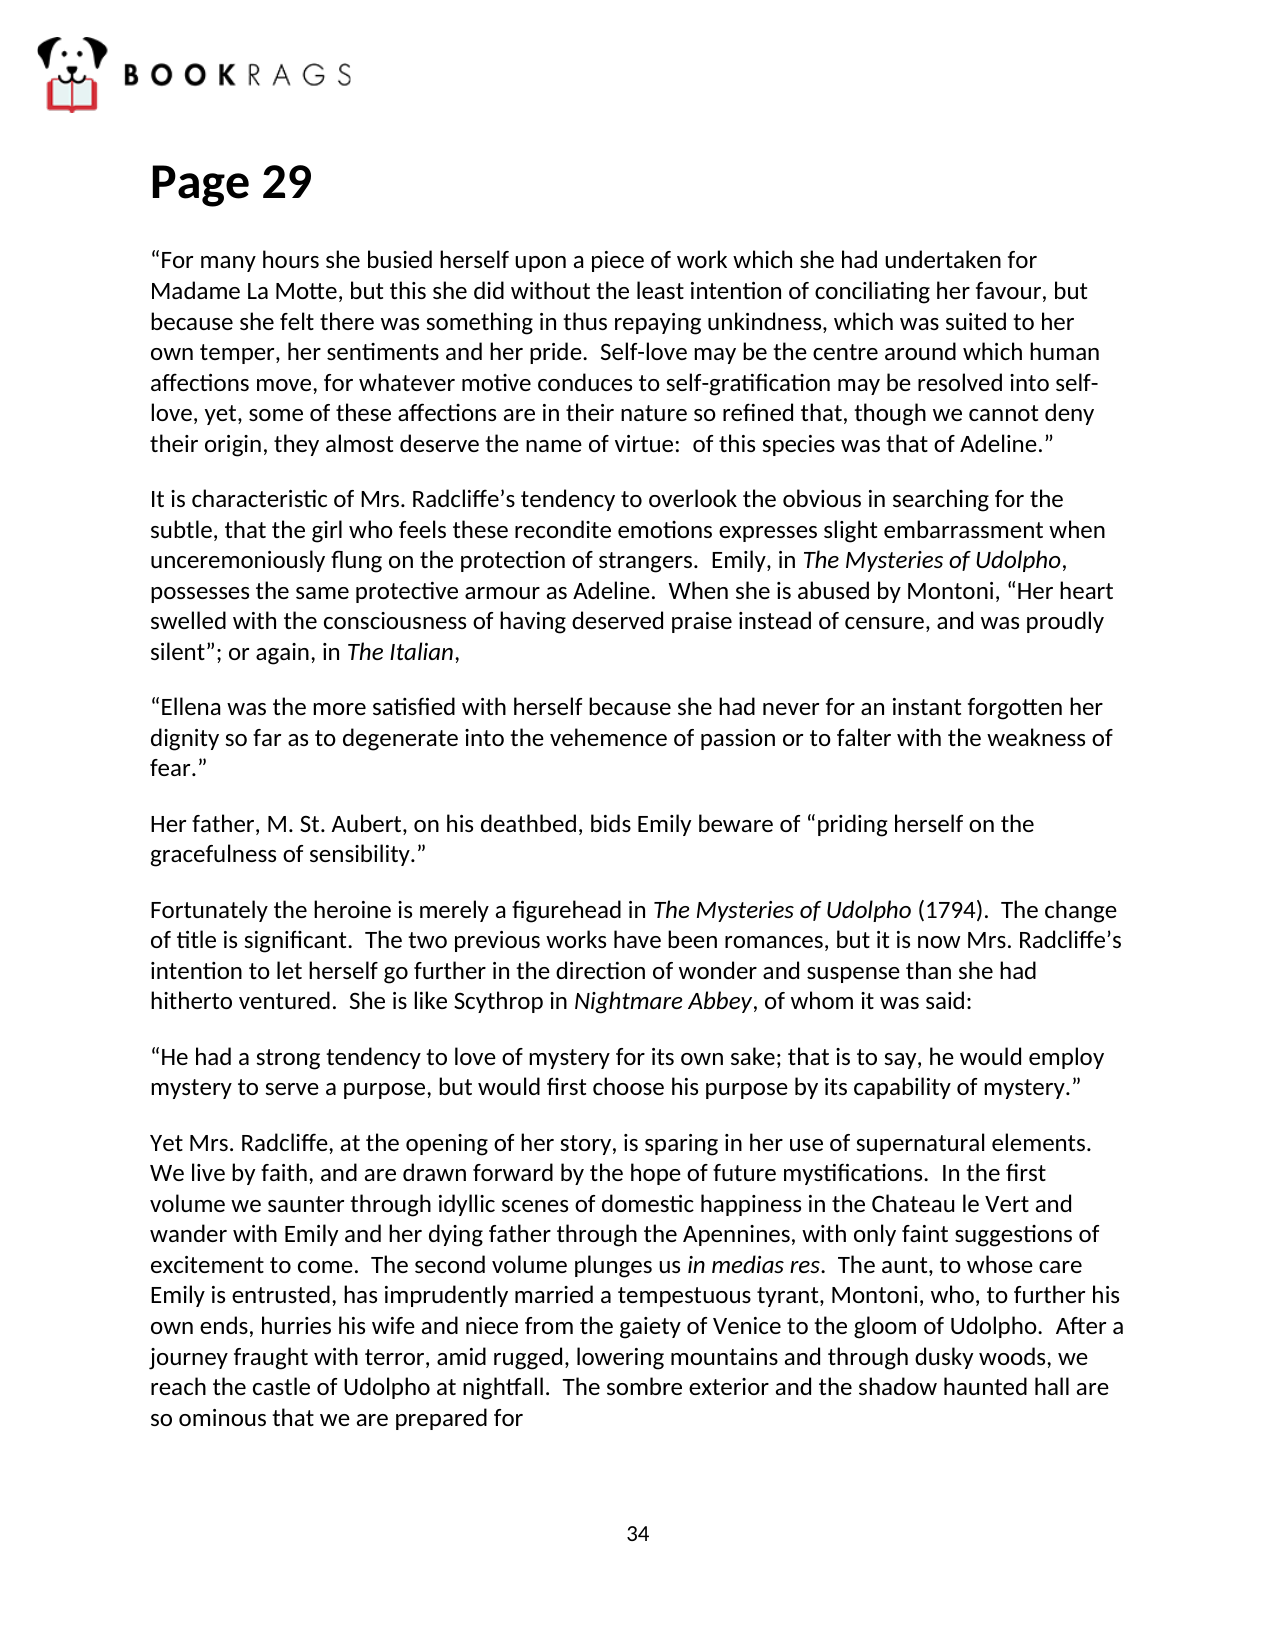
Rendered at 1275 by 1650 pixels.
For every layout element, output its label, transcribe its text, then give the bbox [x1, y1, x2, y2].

text Her father, M. St. Aubert, on his deathbed, bids Emily beware of “priding herself on the gracefulness of sensibility.” [150, 808, 1125, 869]
text Page 29 [150, 150, 1125, 211]
text “He had a strong tendency to love of mystery for its own sake; that is to say, he would employ mystery to serve a purpose, but would first choose his purpose by its capability of mystery.” [150, 1041, 1125, 1102]
text “For many hours she busied herself upon a piece of work which she had undertaken for Madame La Motte, but this she did without the least intention of conciliating her favour, but because she felt there was something in thus repaying unkindness, which was suited to her own temper, her sentiments and her pride. Self-love may be the centre around which human affections move, for whatever motive conduces to self-gratification may be resolved into self-love, yet, some of these affections are in their nature so refined that, though we cannot deny their origin, they almost deserve the name of virtue: of this species was that of Adeline.” [150, 244, 1125, 458]
text Fortunately the heroine is merely a figurehead in The Mysteries of Udolpho (1794). The change of title is significant. The two previous works have been romances, but it is now Mrs. Radcliffe’s intention to let herself go further in the direction of wonder and suspense than she had hitherto ventured. She is like Scythrop in Nightmare Abbey, of whom it was said: [150, 894, 1125, 1016]
picture [37, 37, 351, 113]
text “Ellena was the more satisfied with herself because she had never for an instant forgotten her dignity so far as to degenerate into the vehemence of passion or to falter with the weakness of fear.” [150, 691, 1125, 783]
text Yet Mrs. Radcliffe, at the opening of her story, is sparing in her use of supernatural elements. We live by faith, and are drawn forward by the hope of future mystifications. In the first volume we saunter through idyllic scenes of domestic happiness in the Chateau le Vert and wander with Emily and her dying father through the Apennines, with only faint suggestions of excitement to come. The second volume plunges us in medias res. The aunt, to whose care Emily is entrusted, has imprudently married a tempestuous tyrant, Montoni, who, to further his own ends, hurries his wife and niece from the gaiety of Venice to the gloom of Udolpho. After a journey fraught with terror, amid rugged, lowering mountains and through dusky woods, we reach the castle of Udolpho at nightfall. The sombre exterior and the shadow haunted hall are so ominous that we are prepared for [150, 1127, 1125, 1432]
text It is characteristic of Mrs. Radcliffe’s tendency to overlook the obvious in searching for the subtle, that the girl who feels these recondite emotions expresses slight embarrassment when unceremoniously flung on the protection of strangers. Emily, in The Mysteries of Udolpho, possesses the same protective armour as Adeline. When she is abused by Montoni, “Her heart swelled with the consciousness of having deserved praise instead of censure, and was proudly silent”; or again, in The Italian, [150, 483, 1125, 666]
